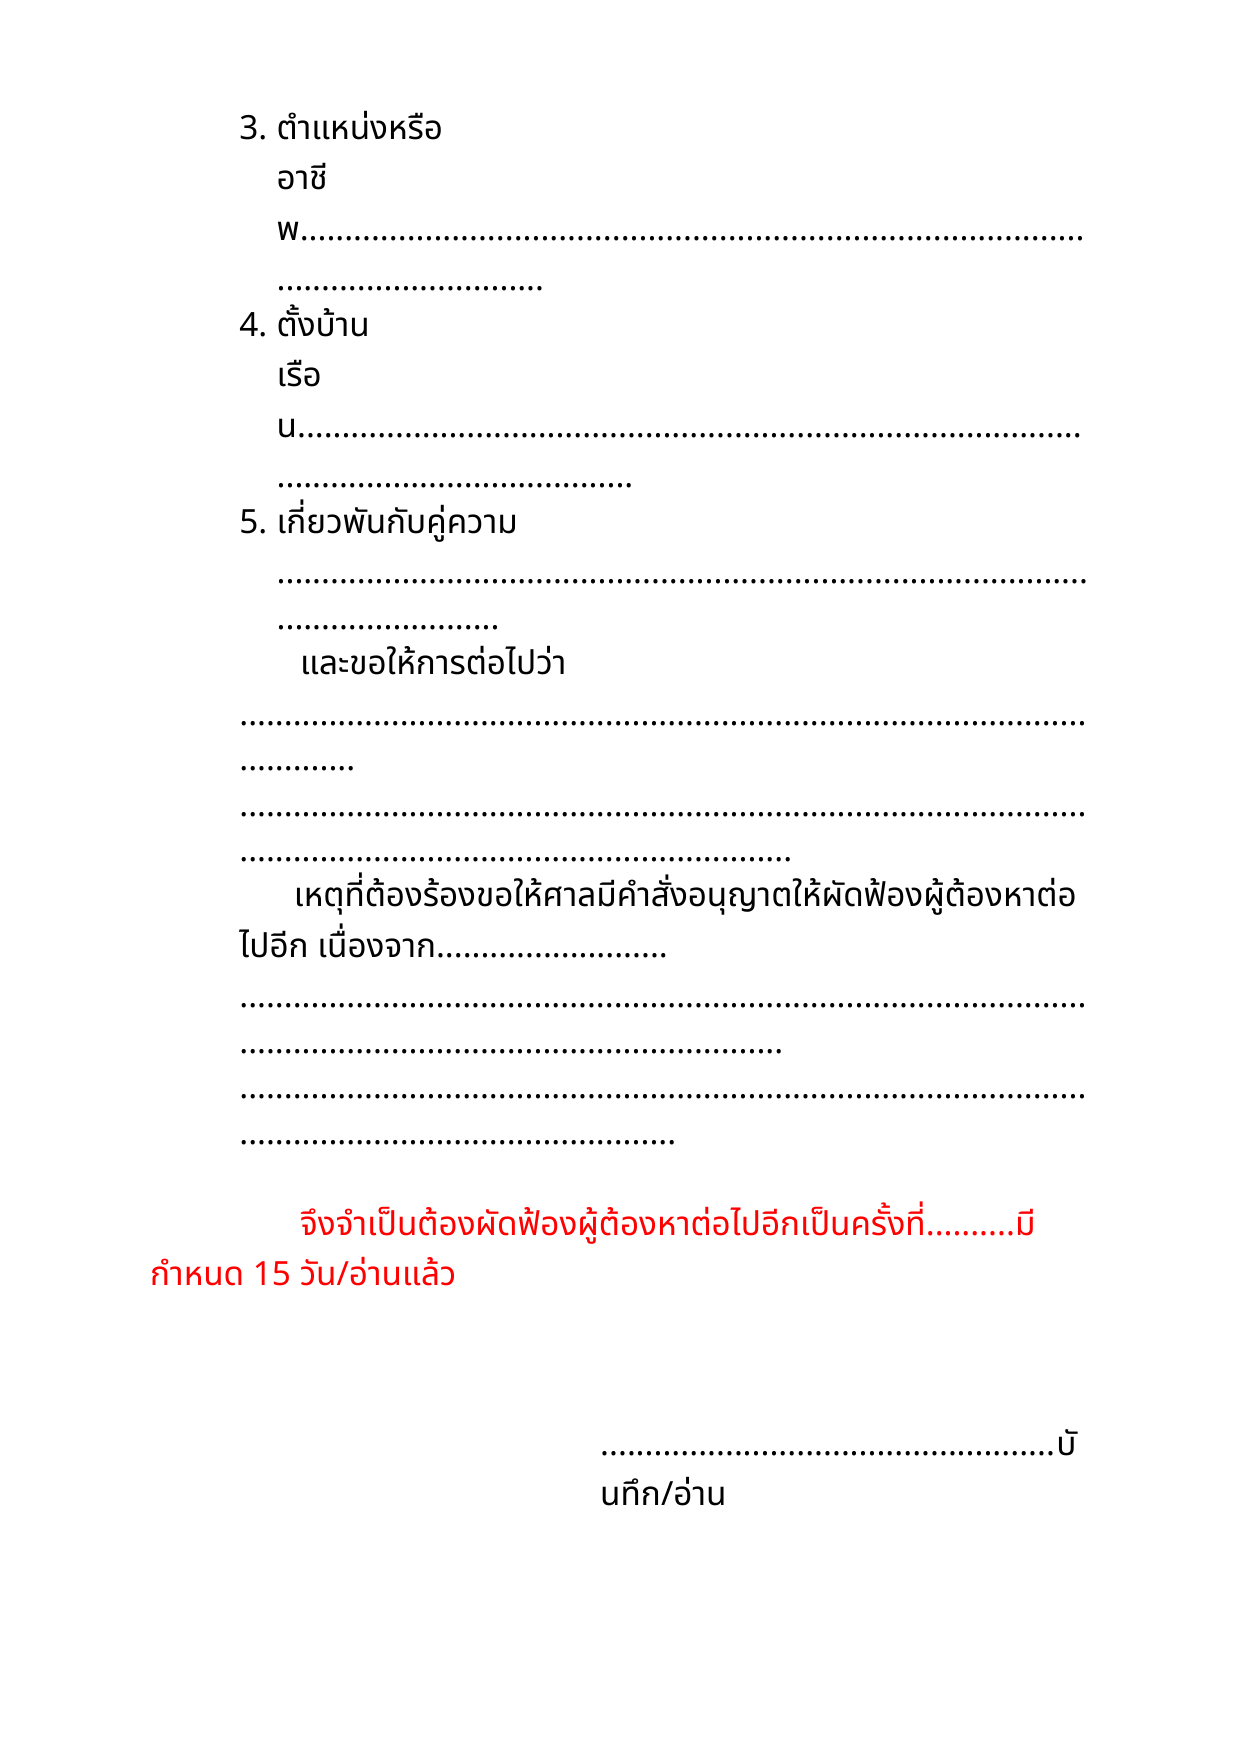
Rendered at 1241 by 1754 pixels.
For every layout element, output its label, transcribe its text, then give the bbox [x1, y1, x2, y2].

text ................................................................................................................................................ [239, 1063, 1090, 1154]
text และขอให้การต่อไปว่า ............................................................................................................ [239, 639, 1090, 780]
text ...................................................บันทึก/อ่าน [300, 1391, 1090, 1521]
list ตำแหน่งหรืออาชีพ...................................................................................................................... [239, 103, 1090, 301]
list เกี่ยวพันกับคู่ความ .................................................................................................................... [239, 498, 1090, 639]
text เหตุที่ต้องร้องขอให้ศาลมีคำสั่งอนุญาตให้ผัดฟ้องผู้ต้องหาต่อไปอีก เนื่องจาก.......................... [239, 871, 1090, 972]
text ............................................................................................................................................................. [239, 780, 1090, 871]
text ............................................................................................................................................................ [239, 972, 1090, 1063]
list ตั้งบ้านเรือน................................................................................................................................ [239, 301, 1090, 498]
text จึงจำเป็นต้องผัดฟ้องผู้ต้องหาต่อไปอีกเป็นครั้งที่..........มีกำหนด 15 วัน/อ่านแล้ว [150, 1199, 1090, 1301]
